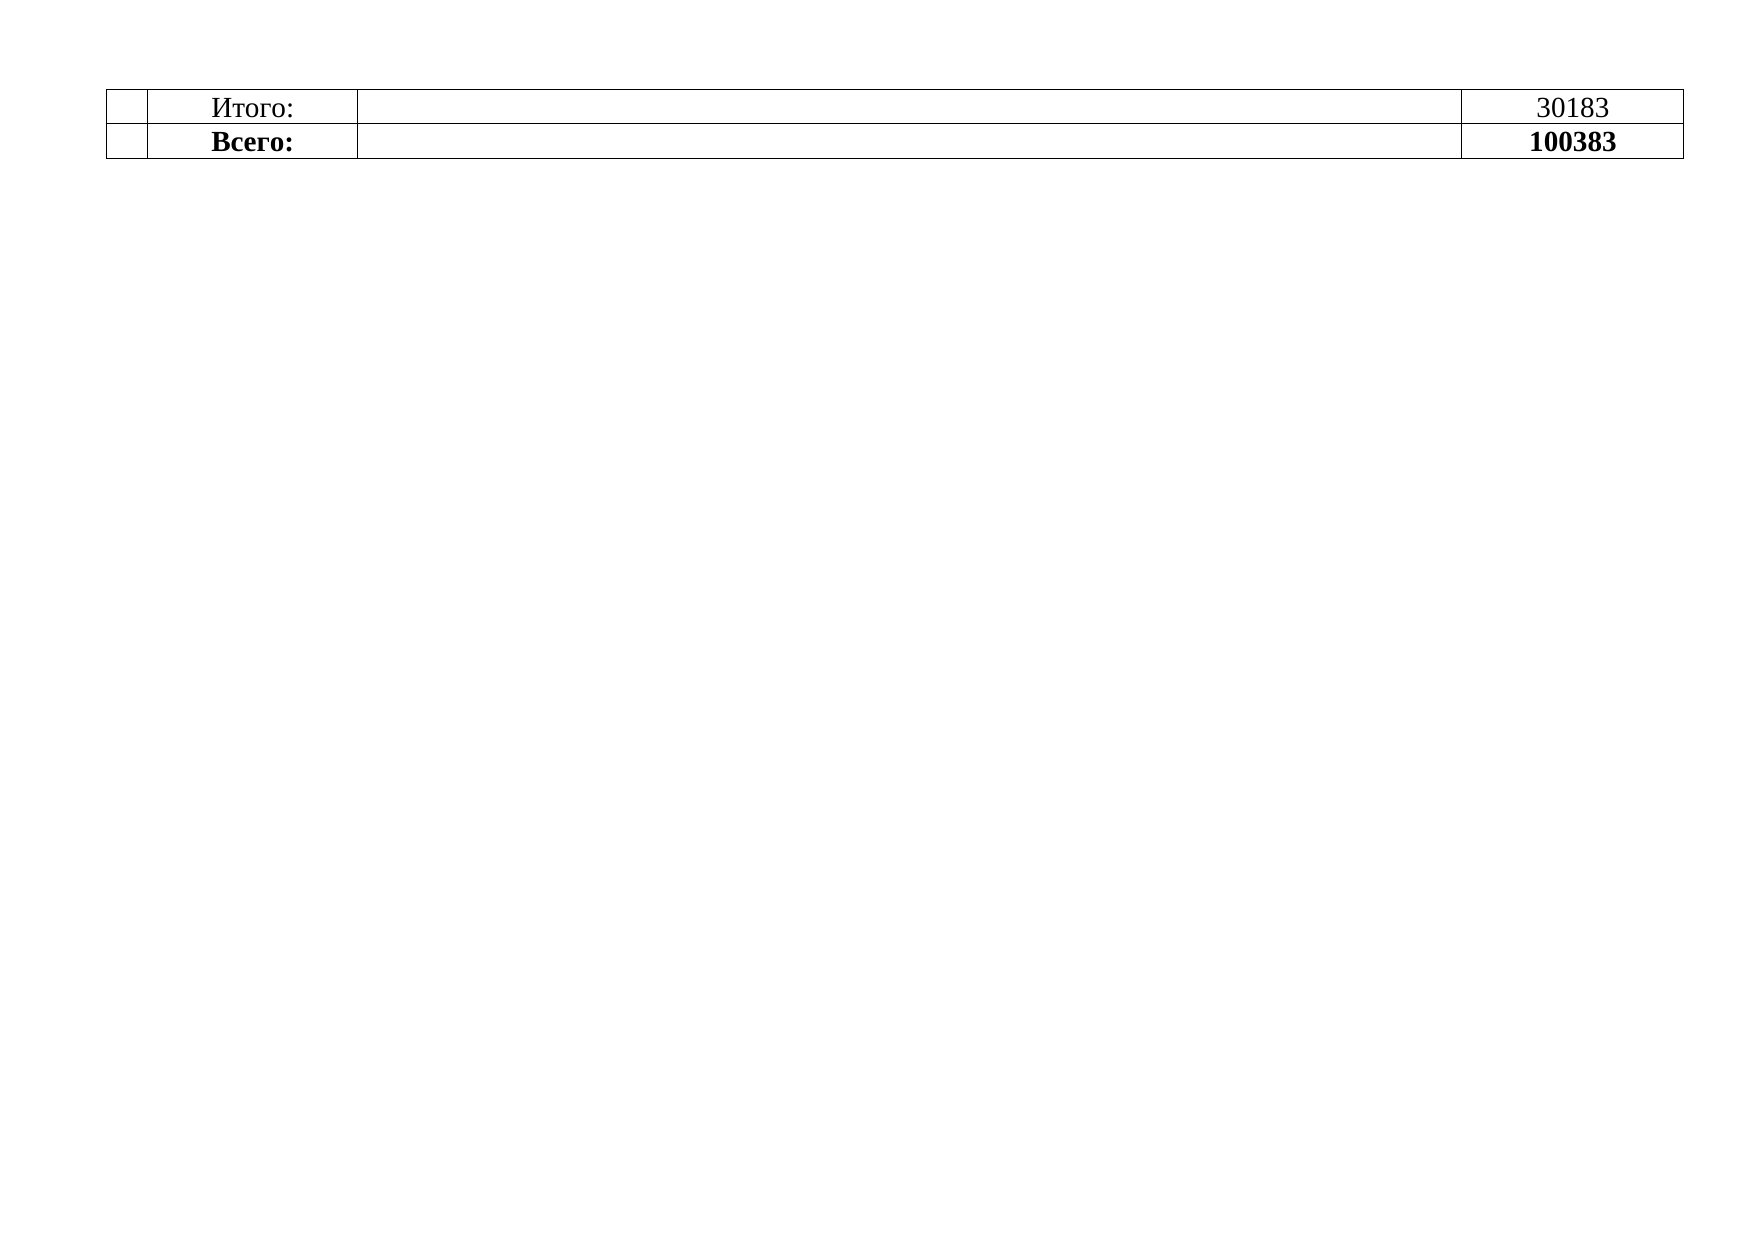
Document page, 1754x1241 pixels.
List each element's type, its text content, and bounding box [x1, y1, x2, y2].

table_cell 100383 [1462, 124, 1683, 158]
table_cell [358, 124, 1461, 158]
table_cell Всего: [148, 124, 357, 158]
table_cell [358, 90, 1461, 123]
table_cell 30183 [1462, 90, 1683, 123]
table_cell [107, 124, 147, 158]
table_cell Итого: [148, 90, 357, 123]
table_cell [107, 90, 147, 123]
